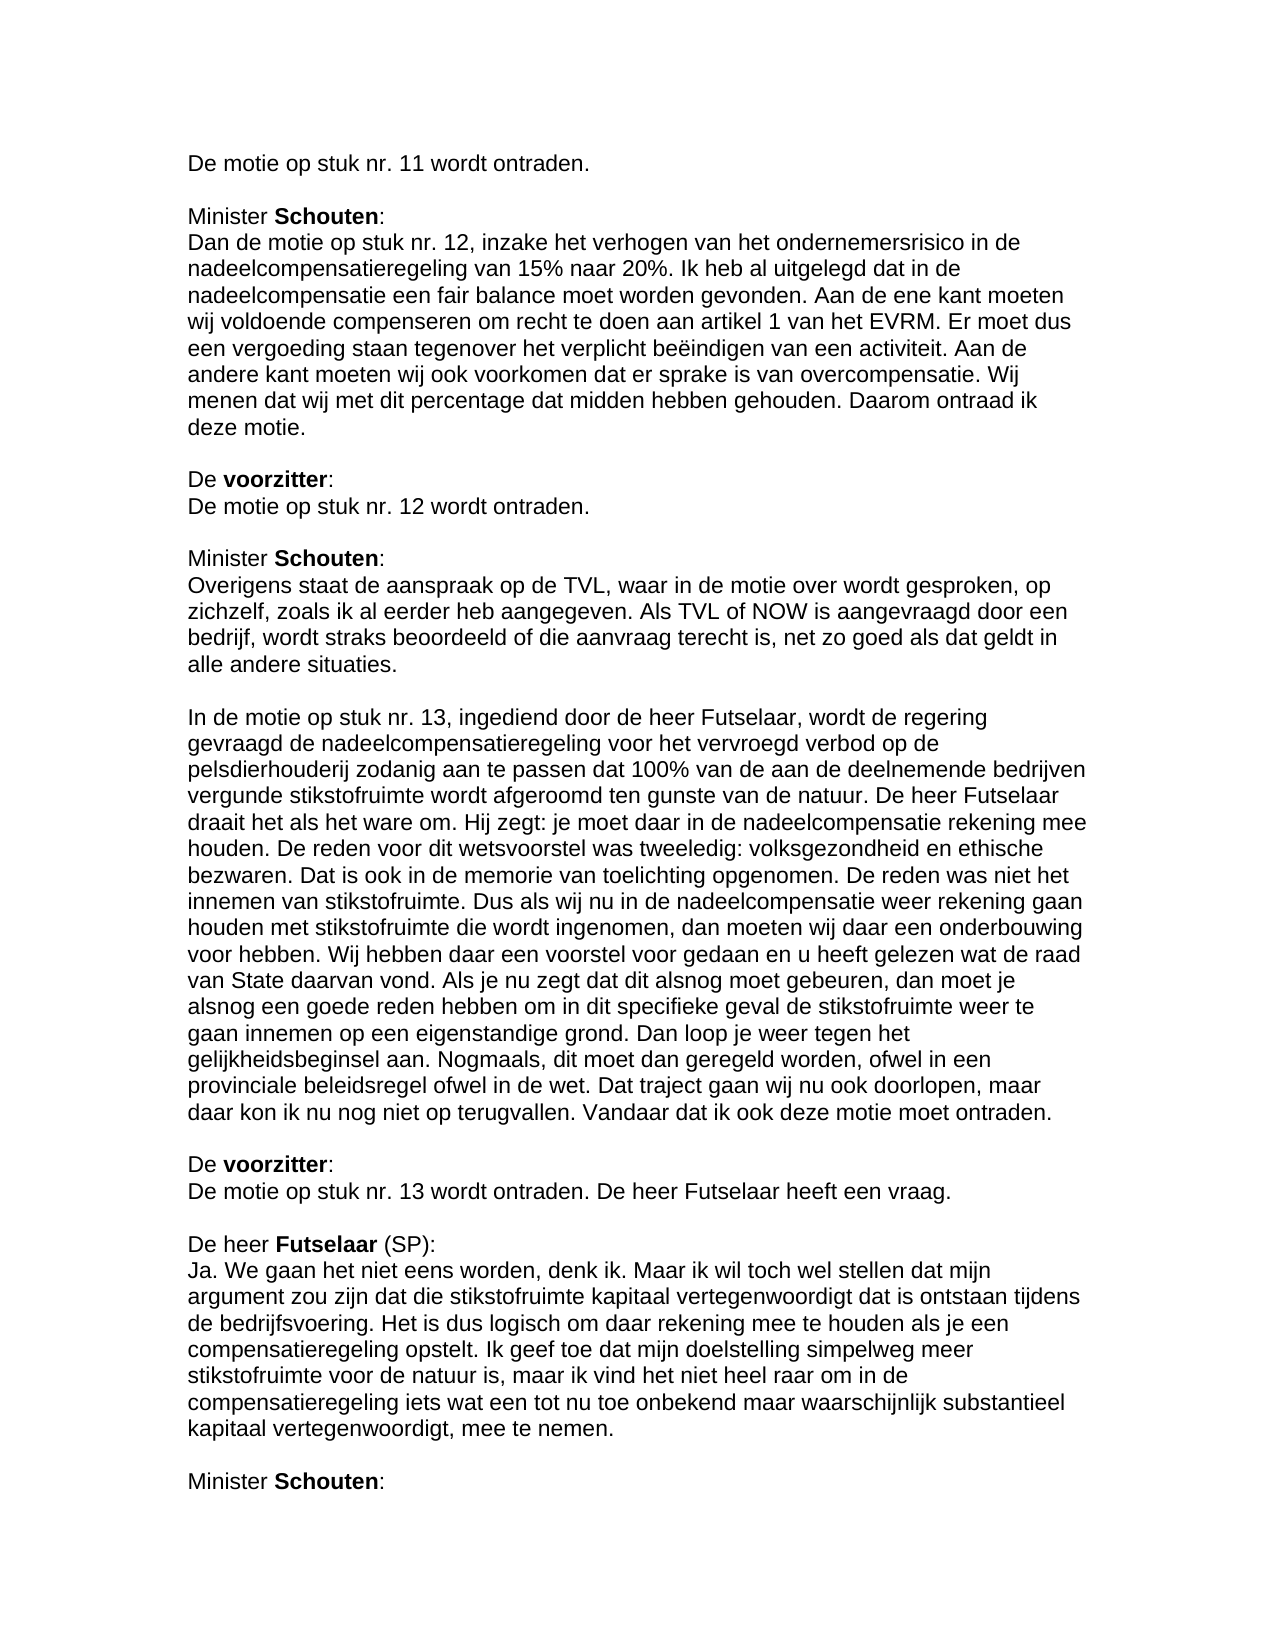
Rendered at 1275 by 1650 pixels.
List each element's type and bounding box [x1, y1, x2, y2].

text [187, 150, 1087, 1494]
